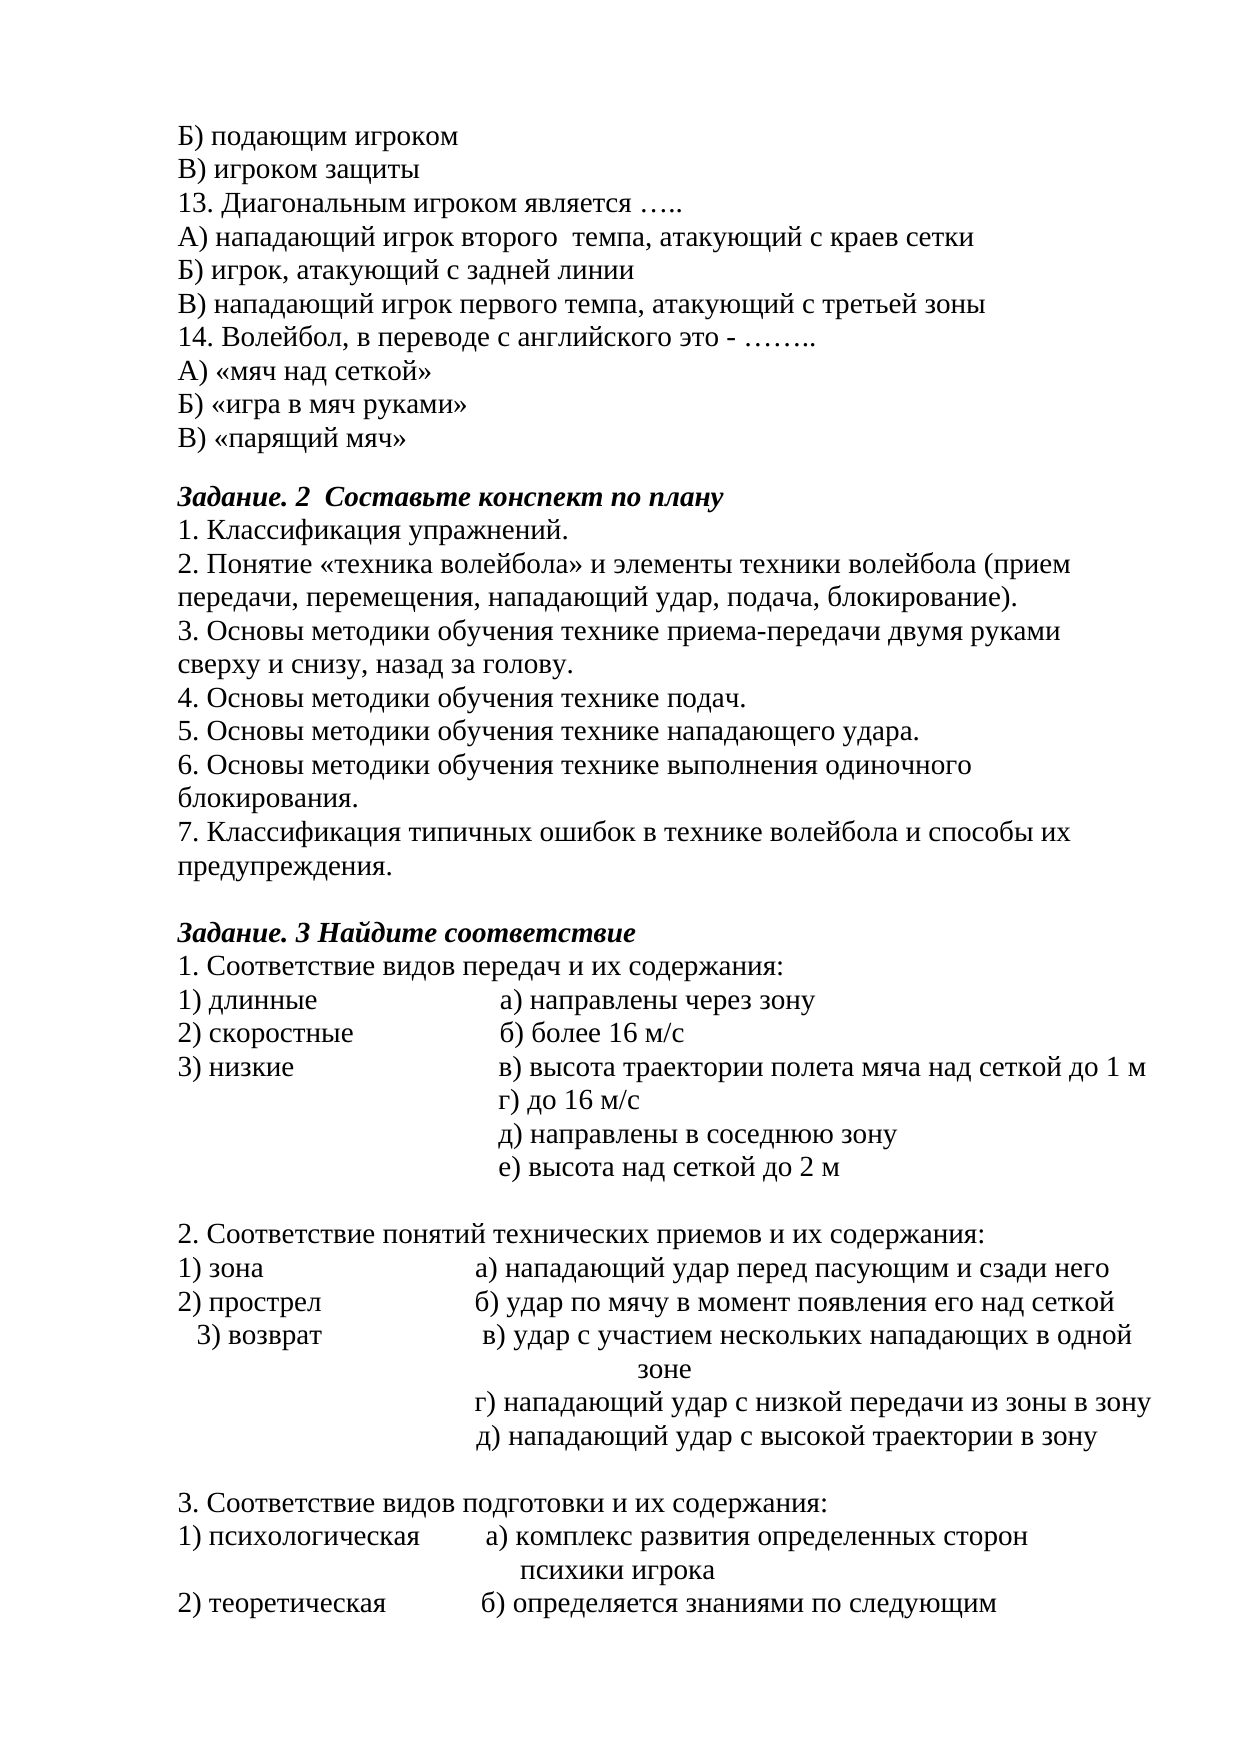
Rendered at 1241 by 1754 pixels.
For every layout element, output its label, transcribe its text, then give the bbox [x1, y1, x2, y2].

text В) игроком защиты [177, 152, 1152, 185]
text блокирования. [177, 781, 1152, 814]
text 2) скоростные б) более 16 м/с [177, 1015, 1152, 1049]
text 3. Основы методики обучения технике приема-передачи двумя руками [177, 613, 1152, 646]
text 2. Понятие «техника волейбола» и элементы техники волейбола (прием передачи, перемещения, нападающий удар, подача, блокирование). [177, 546, 1152, 613]
text Б) «игра в мяч руками» [177, 386, 1152, 420]
text 2) теоретическая б) определяется знаниями по следующим [177, 1586, 1152, 1619]
text 2. Соответствие понятий технических приемов и их содержания: [177, 1217, 1152, 1250]
text В) «парящий мяч» [177, 420, 1152, 453]
text 3. Соответствие видов подготовки и их содержания: [177, 1485, 1152, 1518]
text 1) зона а) нападающий удар перед пасующим и сзади него [177, 1250, 1152, 1284]
text Б) игрок, атакующий с задней линии [177, 252, 1152, 286]
text 13. Диагональным игроком является ….. [177, 185, 1152, 219]
text предупреждения. [177, 848, 1152, 881]
text г) до 16 м/с [177, 1082, 1152, 1116]
text 3) возврат в) удар с участием нескольких нападающих в одной зоне [177, 1317, 1152, 1384]
text 14. Волейбол, в переводе с английского это - …….. [177, 319, 1152, 353]
text Б) подающим игроком [177, 118, 1152, 152]
text д) нападающий удар с высокой траектории в зону [177, 1418, 1152, 1451]
text Задание. 3 Найдите соответствие [177, 915, 1152, 948]
text В) нападающий игрок первого темпа, атакующий с третьей зоны [177, 286, 1152, 319]
text 4. Основы методики обучения технике подач. [177, 680, 1152, 713]
text 5. Основы методики обучения технике нападающего удара. [177, 713, 1152, 747]
text А) «мяч над сеткой» [177, 353, 1152, 386]
text е) высота над сеткой до 2 м [177, 1149, 1152, 1183]
text 1. Классификация упражнений. [177, 512, 1152, 546]
text Задание. 2 Составьте конспект по плану [177, 479, 1152, 512]
text 1) длинные а) направлены через зону [177, 982, 1152, 1015]
text 6. Основы методики обучения технике выполнения одиночного [177, 747, 1152, 781]
text г) нападающий удар с низкой передачи из зоны в зону [177, 1384, 1152, 1418]
text 2) прострел б) удар по мячу в момент появления его над сеткой [177, 1284, 1152, 1317]
text сверху и снизу, назад за голову. [177, 646, 1152, 680]
text д) направлены в соседнюю зону [177, 1116, 1152, 1149]
text 1) психологическая а) комплекс развития определенных сторон [177, 1518, 1152, 1552]
text 3) низкие в) высота траектории полета мяча над сеткой до 1 м [177, 1049, 1152, 1082]
text психики игрока [177, 1552, 1152, 1586]
text 7. Классификация типичных ошибок в технике волейбола и способы их [177, 814, 1152, 848]
text 1. Соответствие видов передач и их содержания: [177, 948, 1152, 982]
text А) нападающий игрок второго темпа, атакующий с краев сетки [177, 219, 1152, 252]
